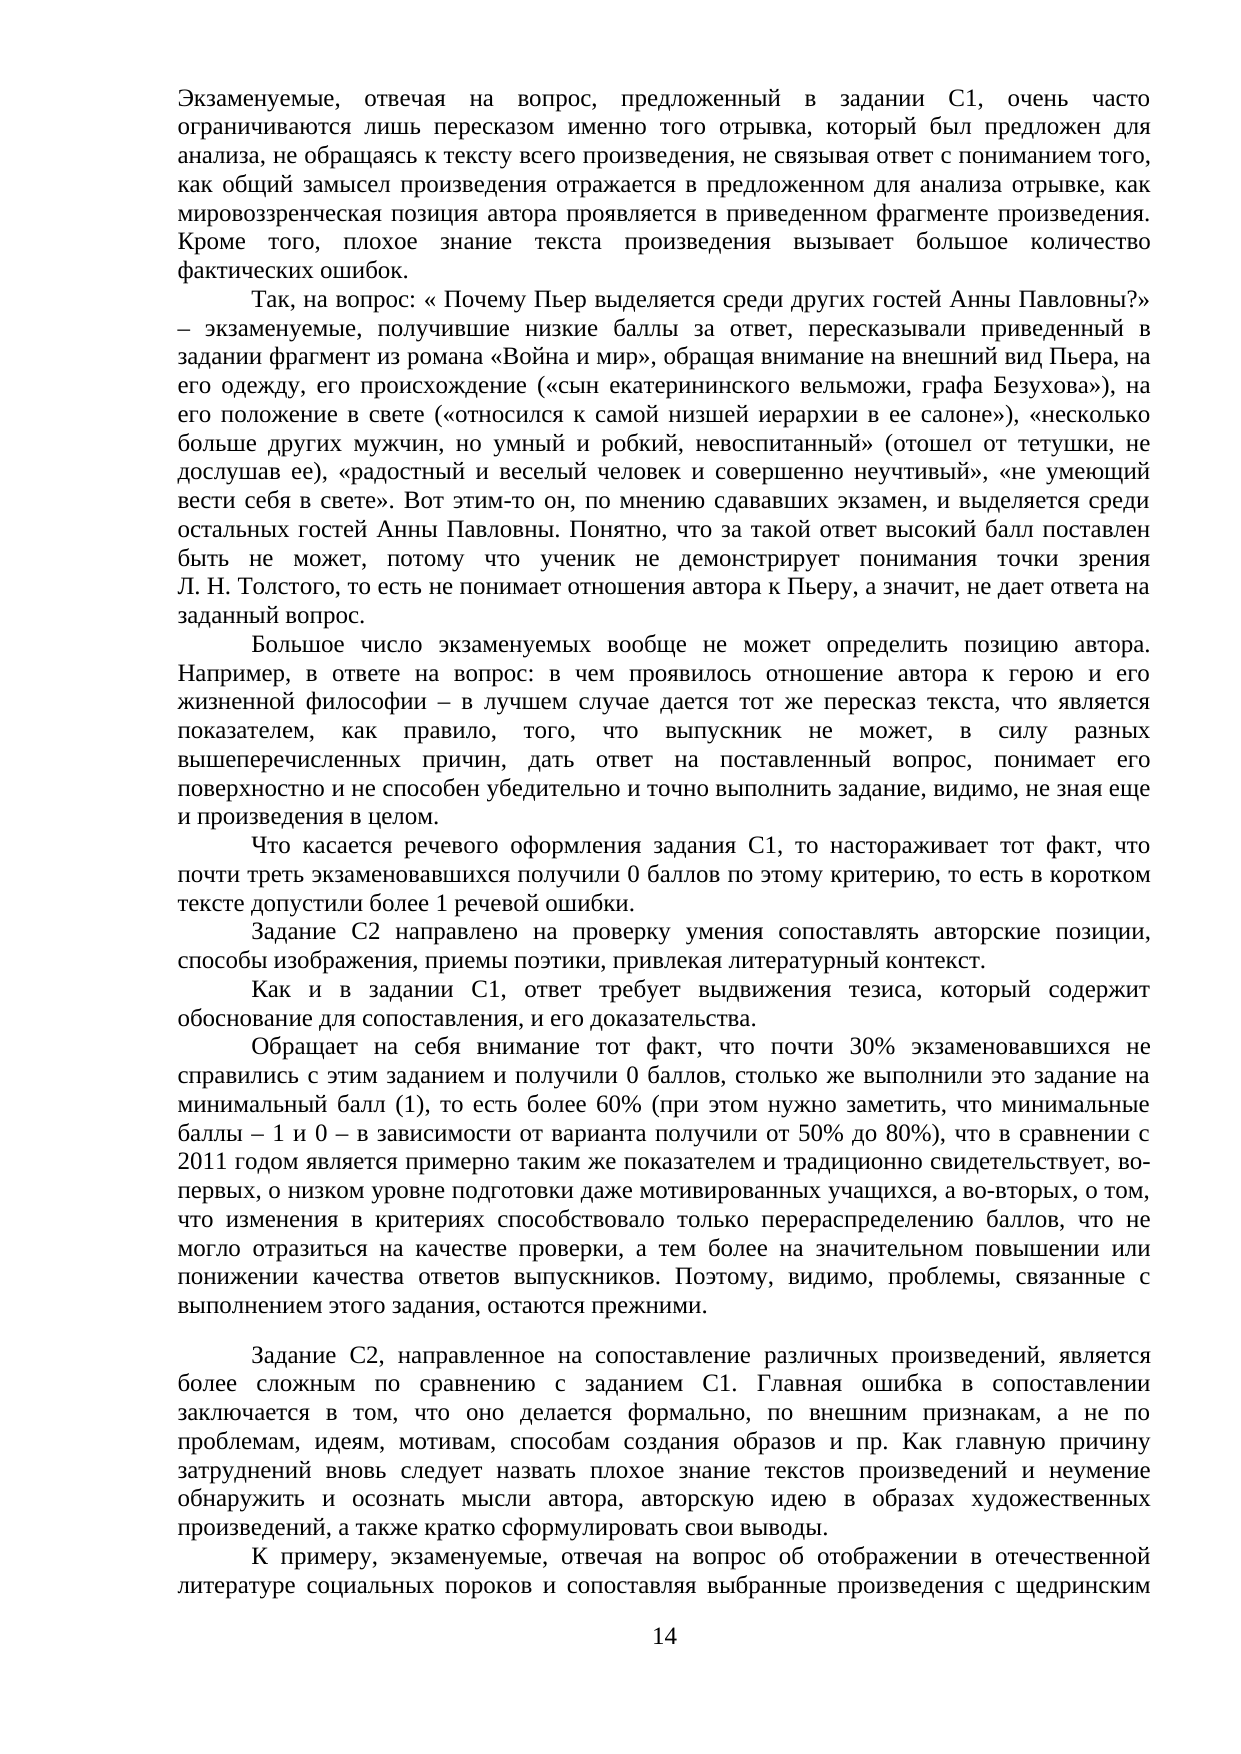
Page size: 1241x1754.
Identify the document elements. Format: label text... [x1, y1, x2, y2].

text Задание С2, направленное на сопоставление различных произведений, является более сложным по сравнению с заданием С1. Главная ошибка в сопоставлении заключается в том, что оно делается формально, по внешним признакам, а не по проблемам, идеям, мотивам, способам создания образов и пр. Как главную причину затруднений вновь следует назвать плохое знание текстов произведений и неумение обнаружить и осознать мысли автора, авторскую идею в образах художественных произведений, а также кратко сформулировать свои выводы. [177, 1340, 1152, 1541]
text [177, 83, 1152, 284]
text Задание С2 направлено на проверку умения сопоставлять авторские позиции, способы изображения, приемы поэтики, привлекая литературный контекст. [177, 916, 1152, 974]
text Как и в задании С1, ответ требует выдвижения тезиса, который содержит обоснование для сопоставления, и его доказательства. [177, 974, 1152, 1031]
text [177, 1541, 1152, 1598]
text Что касается речевого оформления задания С1, то настораживает тот факт, что почти треть экзаменовавшихся получили 0 баллов по этому критерию, то есть в коротком тексте допустили более 1 речевой ошибки. [177, 830, 1152, 916]
text Так, на вопрос: « Почему Пьер выделяется среди других гостей Анны Павловны?» – экзаменуемые, получившие низкие баллы за ответ, пересказывали приведенный в задании фрагмент из романа «Война и мир», обращая внимание на внешний вид Пьера, на его одежду, его происхождение («сын екатерининского вельможи, графа Безухова»), на его положение в свете («относился к самой низшей иерархии в ее салоне»), «несколько больше других мужчин, но умный и робкий, невоспитанный» (отошел от тетушки, не дослушав ее), «радостный и веселый человек и совершенно неучтивый», «не умеющий вести себя в свете». Вот этим-то он, по мнению сдававших экзамен, и выделяется среди остальных гостей Анны Павловны. Понятно, что за такой ответ высокий балл поставлен быть не может, потому что ученик не демонстрирует понимания точки зрения Л. Н. Толстого, то есть не понимает отношения автора к Пьеру, а значит, не дает ответа на заданный вопрос. [177, 284, 1152, 629]
text Обращает на себя внимание тот факт, что почти 30% экзаменовавшихся не справились с этим заданием и получили 0 баллов, столько же выполнили это задание на минимальный балл (1), то есть более 60% (при этом нужно заметить, что минимальные баллы – 1 и 0 – в зависимости от варианта получили от 50% до 80%), что в сравнении с 2011 годом является примерно таким же показателем и традиционно свидетельствует, во-первых, о низком уровне подготовки даже мотивированных учащихся, а во-вторых, о том, что изменения в критериях способствовало только перераспределению баллов, что не могло отразиться на качестве проверки, а тем более на значительном повышении или понижении качества ответов выпускников. Поэтому, видимо, проблемы, связанные с выполнением этого задания, остаются прежними. [177, 1031, 1152, 1319]
text Большое число экзаменуемых вообще не может определить позицию автора. Например, в ответе на вопрос: в чем проявилось отношение автора к герою и его жизненной философии – в лучшем случае дается тот же пересказ текста, что является показателем, как правило, того, что выпускник не может, в силу разных вышеперечисленных причин, дать ответ на поставленный вопрос, понимает его поверхностно и не способен убедительно и точно выполнить задание, видимо, не зная еще и произведения в целом. [177, 629, 1152, 830]
